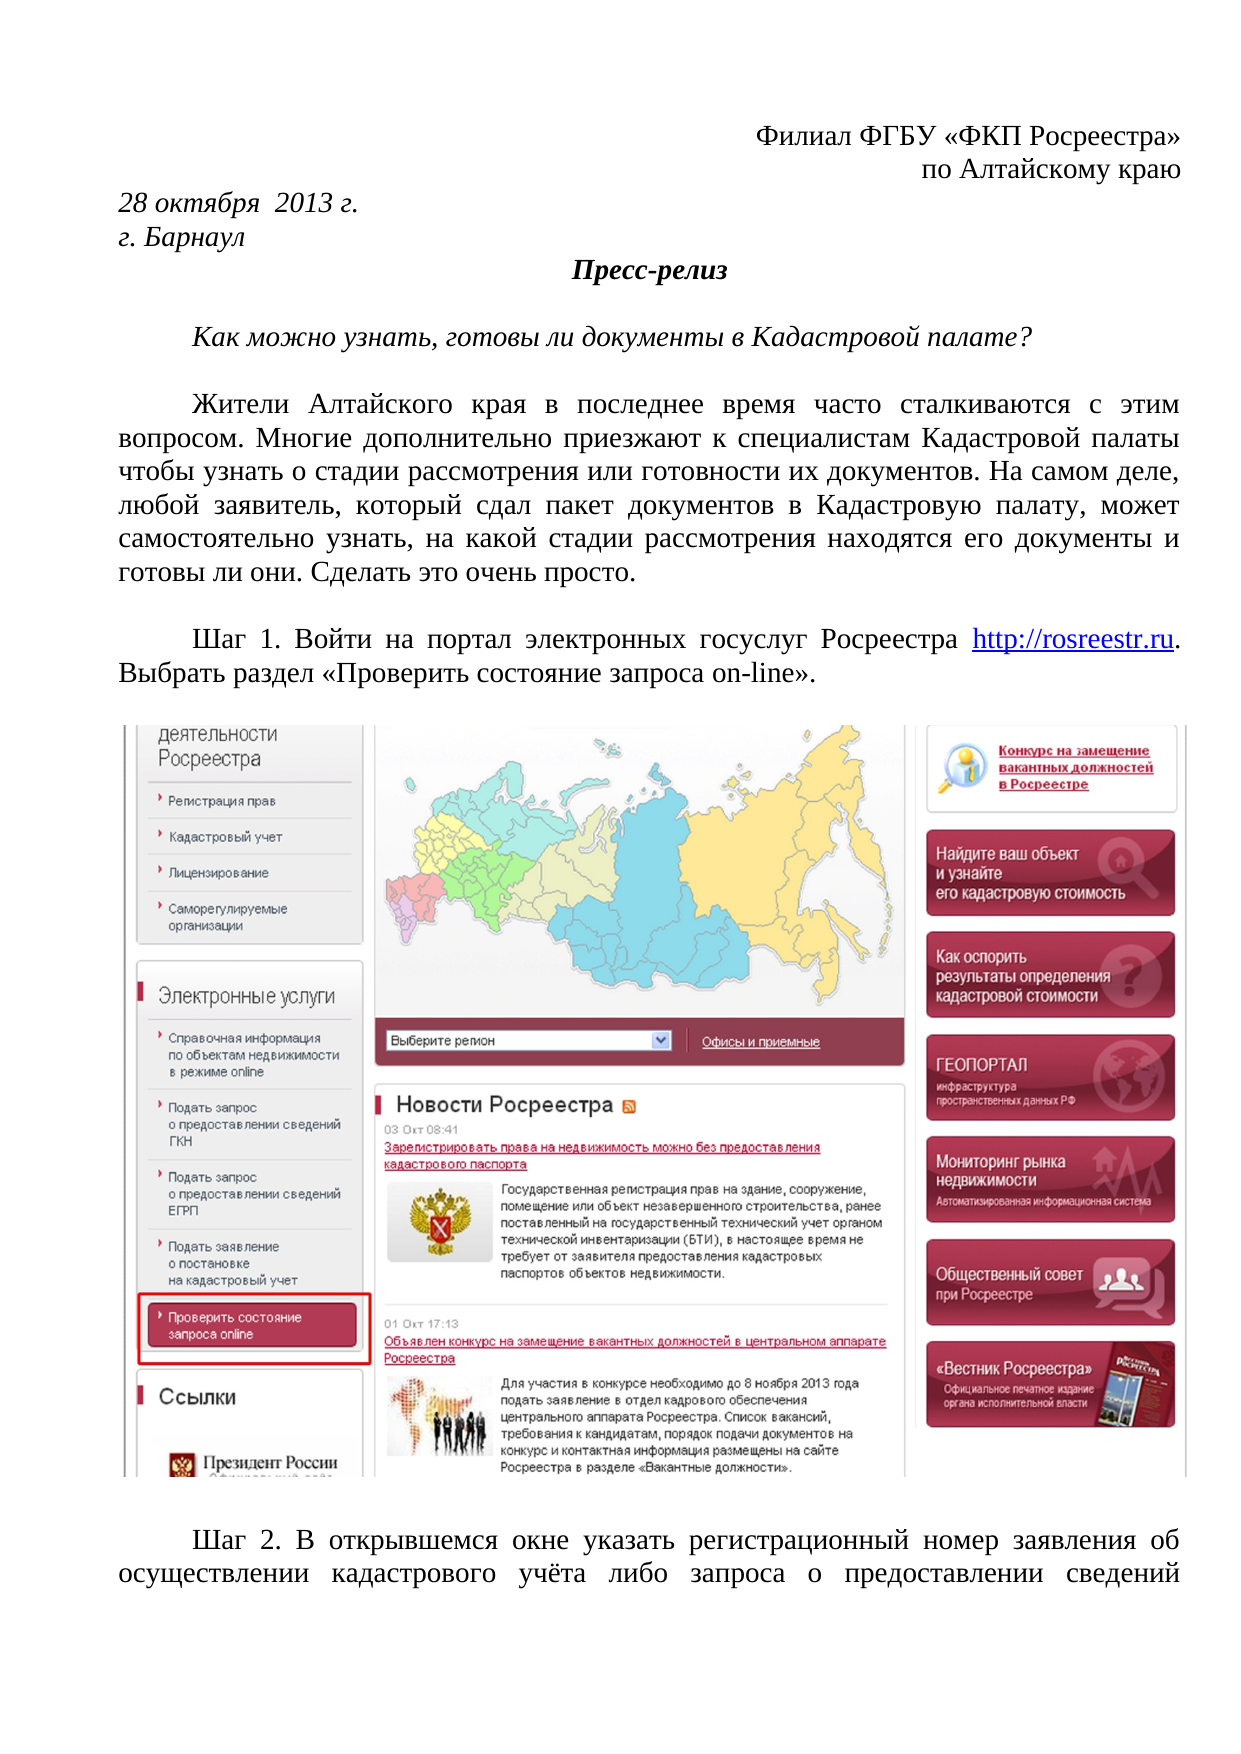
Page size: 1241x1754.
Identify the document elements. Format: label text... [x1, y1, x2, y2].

text Как можно узнать, готовы ли документы в Кадастровой палате? [118, 319, 1181, 353]
text Шаг 1. Войти на портал электронных госуслуг Росреестра http://rosreestr.ru. Выбрать раздел «Проверить состояние запроса on-line». [118, 621, 1181, 688]
text 28 октября 2013 г. [118, 185, 1181, 219]
picture [123, 725, 1187, 1477]
text Жители Алтайского края в последнее время часто сталкиваются с этим вопросом. Многие дополнительно приезжают к специалистам Кадастровой палаты чтобы узнать о стадии рассмотрения или готовности их документов. На самом деле, любой заявитель, который сдал пакет документов в Кадастровую палату, может самостоятельно узнать, на какой стадии рассмотрения находятся его документы и готовы ли они. Сделать это очень просто. [118, 386, 1181, 588]
text Филиал ФГБУ «ФКП Росреестра» [118, 118, 1181, 152]
text по Алтайскому краю [118, 152, 1181, 185]
text Пресс-релиз [118, 252, 1181, 286]
text г. Барнаул [118, 219, 1181, 252]
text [118, 1522, 1181, 1589]
